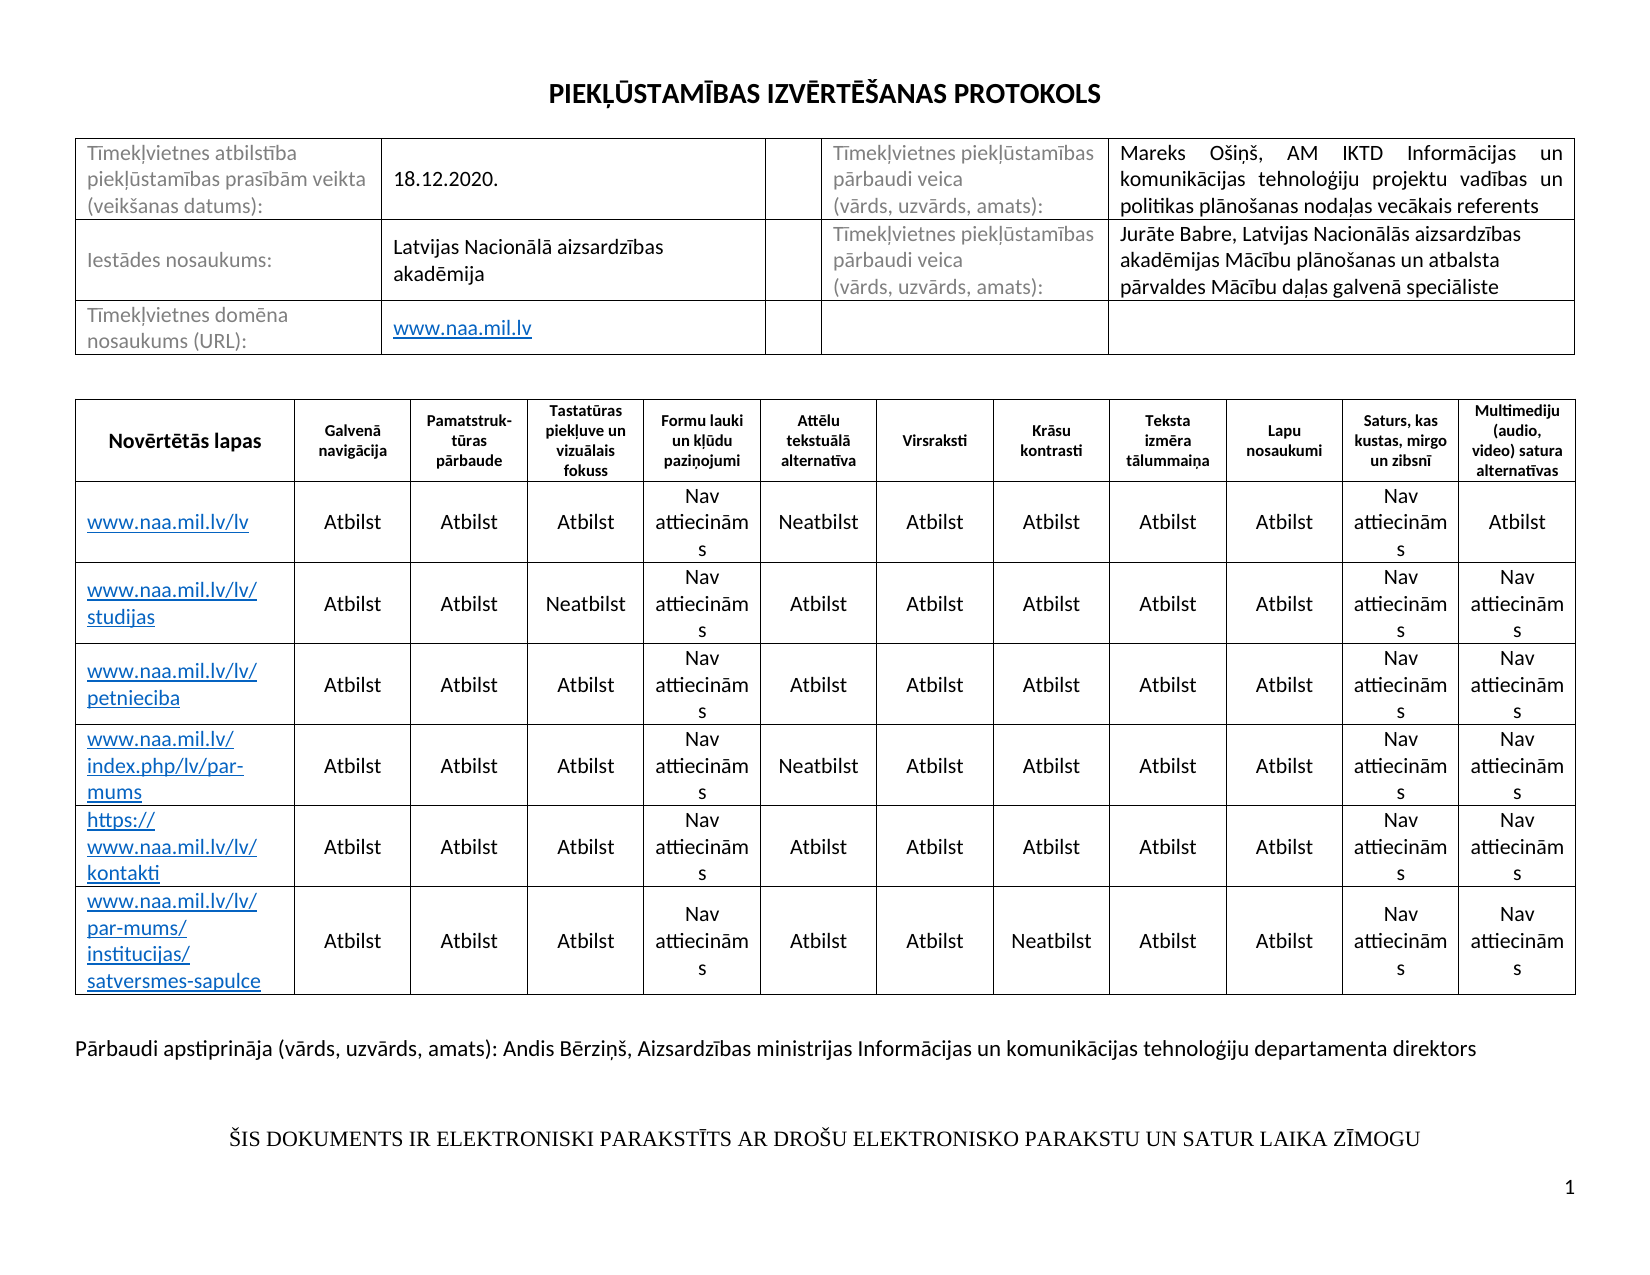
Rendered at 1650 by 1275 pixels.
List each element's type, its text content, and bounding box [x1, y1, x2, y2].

table_cell Atbilst [994, 644, 1109, 724]
table_cell Atbilst [877, 482, 993, 562]
table_cell Nav attiecināms [1343, 887, 1458, 994]
table_cell Nav attiecināms [1343, 482, 1458, 562]
table_cell Atbilst [295, 806, 410, 886]
table_cell Nav attiecināms [644, 644, 760, 724]
table_header Krāsu kontrasti [994, 400, 1109, 481]
table_cell [822, 301, 1108, 354]
table_cell Nav attiecināms [1459, 563, 1575, 643]
table_header Tīmekļvietnes atbilstība piekļūstamības prasībām veikta (veikšanas datums): [76, 139, 381, 219]
table_cell Atbilst [1110, 725, 1226, 805]
table_cell Atbilst [761, 644, 876, 724]
table_header Lapu nosaukumi [1227, 400, 1342, 481]
table_cell Atbilst [1459, 482, 1575, 562]
table_cell Nav attiecināms [644, 563, 760, 643]
table_cell Atbilst [411, 482, 527, 562]
table_header Tīmekļvietnes piekļūstamības pārbaudi veica (vārds, uzvārds, amats): [822, 139, 1108, 219]
table_cell Jurāte Babre, Latvijas Nacionālās aizsardzības akadēmijas Mācību plānošanas un atbalsta pārvaldes Mācību daļas galvenā speciāliste [1109, 220, 1574, 300]
table_cell www.naa.mil.lv/index.php/lv/par-mums [76, 725, 294, 805]
table_cell Iestādes nosaukums: [76, 220, 381, 300]
table_cell [766, 220, 821, 300]
table_cell Tīmekļvietnes domēna nosaukums (URL): [76, 301, 381, 354]
table_cell [1109, 301, 1574, 354]
table_cell Atbilst [295, 725, 410, 805]
table_cell Nav attiecināms [1459, 806, 1575, 886]
table_header Formu lauki un kļūdu paziņojumi [644, 400, 760, 481]
table_header Saturs, kas kustas, mirgo un zibsnī [1343, 400, 1458, 481]
table_cell Neatbilst [761, 725, 876, 805]
table_cell Atbilst [1227, 644, 1342, 724]
table_header Tastatūras piekļuve un vizuālais fokuss [528, 400, 643, 481]
table_cell Atbilst [411, 887, 527, 994]
table_header Multimediju (audio, video) satura alternatīvas [1459, 400, 1575, 481]
table_cell Nav attiecināms [1343, 644, 1458, 724]
table_cell Atbilst [1227, 725, 1342, 805]
table_cell Nav attiecināms [1343, 806, 1458, 886]
table_cell Atbilst [877, 725, 993, 805]
table_cell Atbilst [994, 806, 1109, 886]
table_header Attēlu tekstuālā alternatīva [761, 400, 876, 481]
table_cell Atbilst [1110, 887, 1226, 994]
table_cell Atbilst [1110, 482, 1226, 562]
table_cell Atbilst [295, 563, 410, 643]
table_cell Atbilst [295, 482, 410, 562]
table_cell Atbilst [528, 806, 643, 886]
table_cell Neatbilst [528, 563, 643, 643]
table_cell www.naa.mil.lv/lv/studijas [76, 563, 294, 643]
table_cell Atbilst [761, 563, 876, 643]
table_cell Atbilst [295, 887, 410, 994]
text PIEKĻŪSTAMĪBAS IZVĒRTĒŠANAS PROTOKOLS [75, 75, 1575, 111]
table_cell Atbilst [994, 563, 1109, 643]
table_cell www.naa.mil.lv/lv/par-mums/institucijas/satversmes-sapulce [76, 887, 294, 994]
table_cell Atbilst [1227, 563, 1342, 643]
table_header Pamatstruk-tūras pārbaude [411, 400, 527, 481]
table_cell Nav attiecināms [1459, 725, 1575, 805]
table_cell Atbilst [761, 806, 876, 886]
table_header Galvenā navigācija [295, 400, 410, 481]
table_cell https://www.naa.mil.lv/lv/kontakti [76, 806, 294, 886]
table_cell Neatbilst [994, 887, 1109, 994]
table_cell Atbilst [528, 725, 643, 805]
table_header Mareks Ošiņš, AM IKTD Informācijas un komunikācijas tehnoloģiju projektu vadības un politikas plānošanas nodaļas vecākais referents [1109, 139, 1574, 219]
table_cell Atbilst [877, 644, 993, 724]
table_cell Nav attiecināms [1343, 725, 1458, 805]
table_cell Atbilst [411, 644, 527, 724]
table_cell Atbilst [877, 887, 993, 994]
table_header Teksta izmēra tālummaiņa [1110, 400, 1226, 481]
table_header Novērtētās lapas [76, 400, 294, 481]
table_cell Nav attiecināms [1459, 644, 1575, 724]
table_cell Atbilst [528, 644, 643, 724]
table_cell Nav attiecināms [644, 887, 760, 994]
table_cell Atbilst [877, 806, 993, 886]
table_cell Atbilst [1110, 806, 1226, 886]
table_header 18.12.2020. [382, 139, 765, 219]
table_cell www.naa.mil.lv [382, 301, 765, 354]
table_cell Nav attiecināms [644, 806, 760, 886]
table_cell Atbilst [1227, 482, 1342, 562]
table_cell Atbilst [994, 482, 1109, 562]
text ŠIS DOKUMENTS IR ELEKTRONISKI PARAKSTĪTS AR DROŠU ELEKTRONISKO PARAKSTU UN SATUR LAIKA ZĪMOGU [75, 1126, 1575, 1151]
table_cell Atbilst [1110, 563, 1226, 643]
table_cell Atbilst [877, 563, 993, 643]
table_cell Atbilst [411, 725, 527, 805]
table_header [766, 139, 821, 219]
table_cell [766, 301, 821, 354]
table_cell www.naa.mil.lv/lv [76, 482, 294, 562]
table_cell Atbilst [994, 725, 1109, 805]
text Pārbaudi apstiprināja (vārds, uzvārds, amats): Andis Bērziņš, Aizsardzības ministrijas Informācijas un komunikācijas tehnoloģiju departamenta direktors [75, 1007, 1575, 1062]
table_cell Tīmekļvietnes piekļūstamības pārbaudi veica (vārds, uzvārds, amats): [822, 220, 1108, 300]
table_cell Atbilst [1227, 806, 1342, 886]
table_cell Atbilst [1227, 887, 1342, 994]
table_header Virsraksti [877, 400, 993, 481]
table_cell Atbilst [528, 887, 643, 994]
table_cell Atbilst [1110, 644, 1226, 724]
table_cell Nav attiecināms [644, 482, 760, 562]
table_cell Atbilst [295, 644, 410, 724]
table_cell Atbilst [411, 806, 527, 886]
table_cell Atbilst [761, 887, 876, 994]
table_cell Atbilst [528, 482, 643, 562]
table_cell Nav attiecināms [1459, 887, 1575, 994]
table_cell www.naa.mil.lv/lv/petnieciba [76, 644, 294, 724]
table_cell Latvijas Nacionālā aizsardzības akadēmija [382, 220, 765, 300]
table_cell Neatbilst [761, 482, 876, 562]
table_cell Atbilst [411, 563, 527, 643]
table_cell Nav attiecināms [1343, 563, 1458, 643]
table_cell Nav attiecināms [644, 725, 760, 805]
